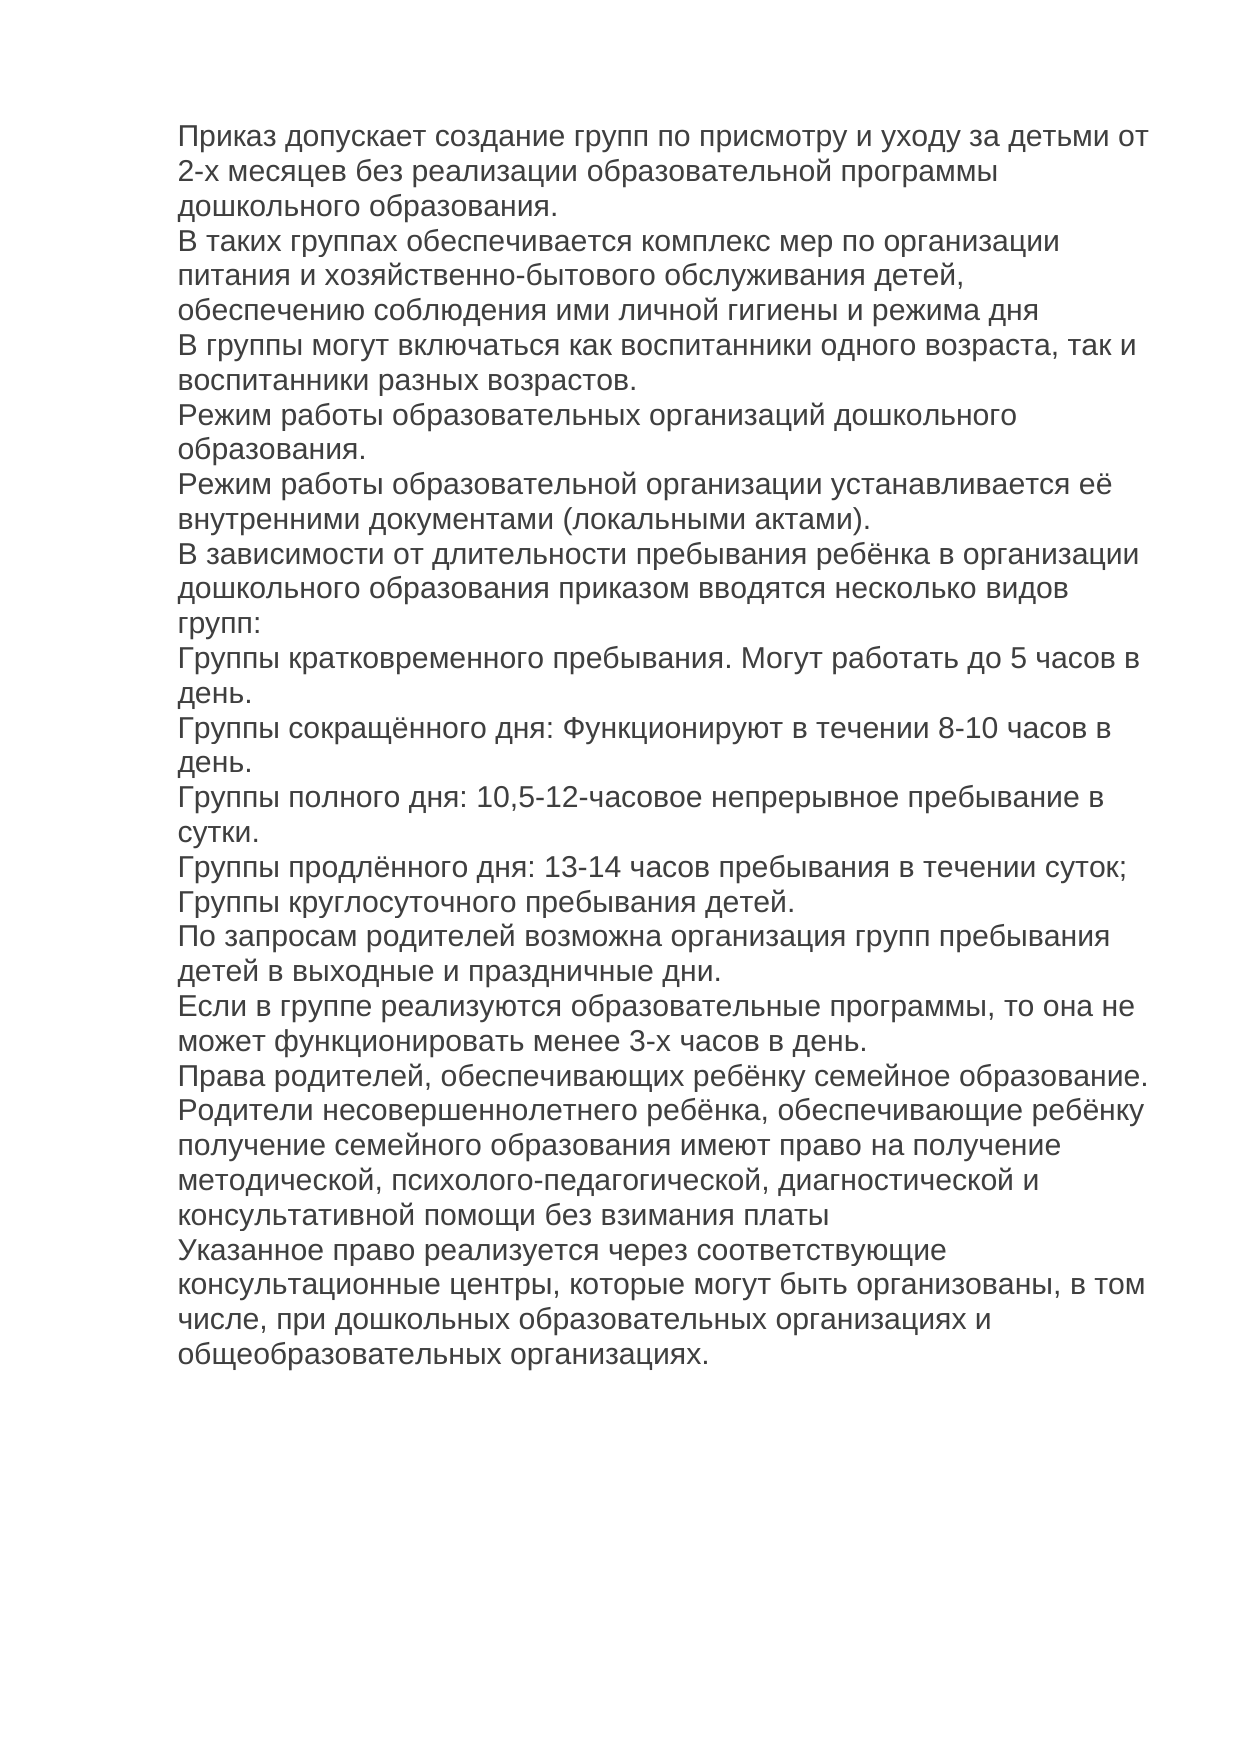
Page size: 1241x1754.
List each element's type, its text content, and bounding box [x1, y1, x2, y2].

text Режим работы образовательной организации устанавливается её внутренними документами (локальными актами). В зависимости от длительности пребывания ребёнка в организации дошкольного образования приказом вводятся несколько видов групп: Группы кратковременного пребывания. Могут работать до 5 часов в день. Группы сокращённого дня: Функционируют в течении 8-10 часов в день. Группы полного дня: 10,5-12-часовое непрерывное пребывание в сутки. Группы продлённого дня: 13-14 часов пребывания в течении суток; Группы круглосуточного пребывания детей. По запросам родителей возможна организация групп пребывания детей в выходные и праздничные дни. Если в группе реализуются образовательные программы, то она не может функционировать менее 3-х часов в день. Права родителей, обеспечивающих ребёнку семейное образование. Родители несовершеннолетнего ребёнка, обеспечивающие ребёнку получение семейного образования имеют право на получение методической, психолого-педагогической, диагностической и консультативной помощи без взимания платы Указанное право реализуется через соответствующие консультационные центры, которые могут быть организованы, в том числе, при дошкольных образовательных организациях и общеобразовательных организациях. [177, 466, 1152, 1371]
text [177, 118, 1152, 466]
